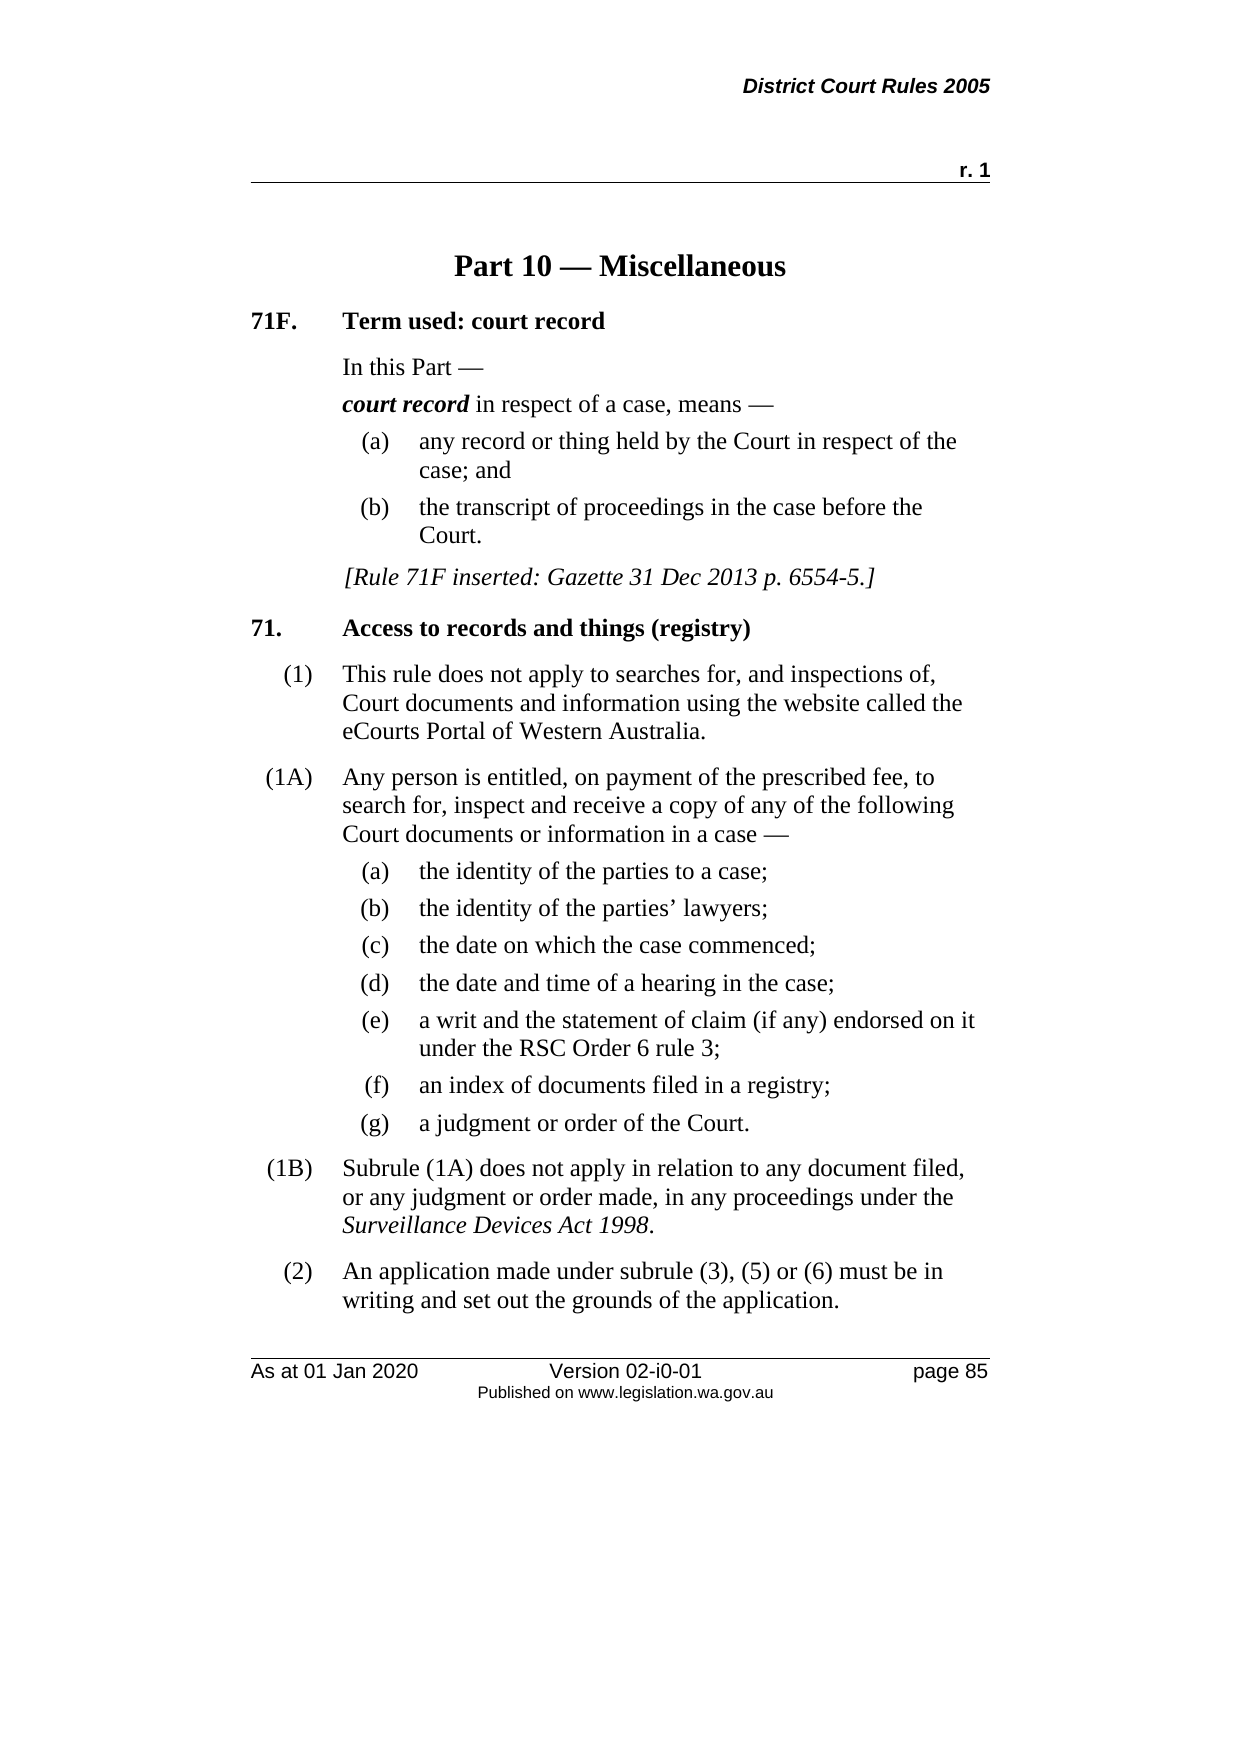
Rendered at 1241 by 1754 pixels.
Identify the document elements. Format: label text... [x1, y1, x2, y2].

text (b) the identity of the parties’ lawyers; [251, 893, 990, 922]
text (2) An application made under subrule (3), (5) or (6) must be in writing and set out the grounds of the application. [251, 1256, 990, 1313]
text (a) any record or thing held by the Court in respect of the case; and [251, 426, 990, 483]
text (b) the transcript of proceedings in the case before the Court. [251, 492, 990, 549]
text (a) the identity of the parties to a case; [251, 856, 990, 885]
text (d) the date and time of a hearing in the case; [251, 968, 990, 996]
text (1) This rule does not apply to searches for, and inspections of, Court documents and information using the website called the eCourts Portal of Western Australia. [251, 659, 990, 745]
text (c) the date on which the case commenced; [251, 931, 990, 959]
subtitle 71F. Term used: court record [251, 306, 990, 335]
text [Rule 71F inserted: Gazette 31 Dec 2013 p. 6554-5.] [251, 562, 990, 591]
text (g) a judgment or order of the Court. [251, 1108, 990, 1136]
subtitle Part 10 — Miscellaneous [251, 247, 990, 283]
text In this Part — [251, 352, 990, 381]
subtitle 71. Access to records and things (registry) [251, 613, 990, 642]
text court record in respect of a case, means — [251, 389, 990, 418]
text (1B) Subrule (1A) does not apply in relation to any document filed, or any judgment or order made, in any proceedings under the Surveillance Devices Act 1998. [251, 1153, 990, 1239]
text (f) an index of documents filed in a registry; [251, 1071, 990, 1099]
text (e) a writ and the statement of claim (if any) endorsed on it under the RSC Order 6 rule 3; [251, 1005, 990, 1062]
text (1A) Any person is entitled, on payment of the prescribed fee, to search for, inspect and receive a copy of any of the following Court documents or information in a case — [251, 762, 990, 848]
